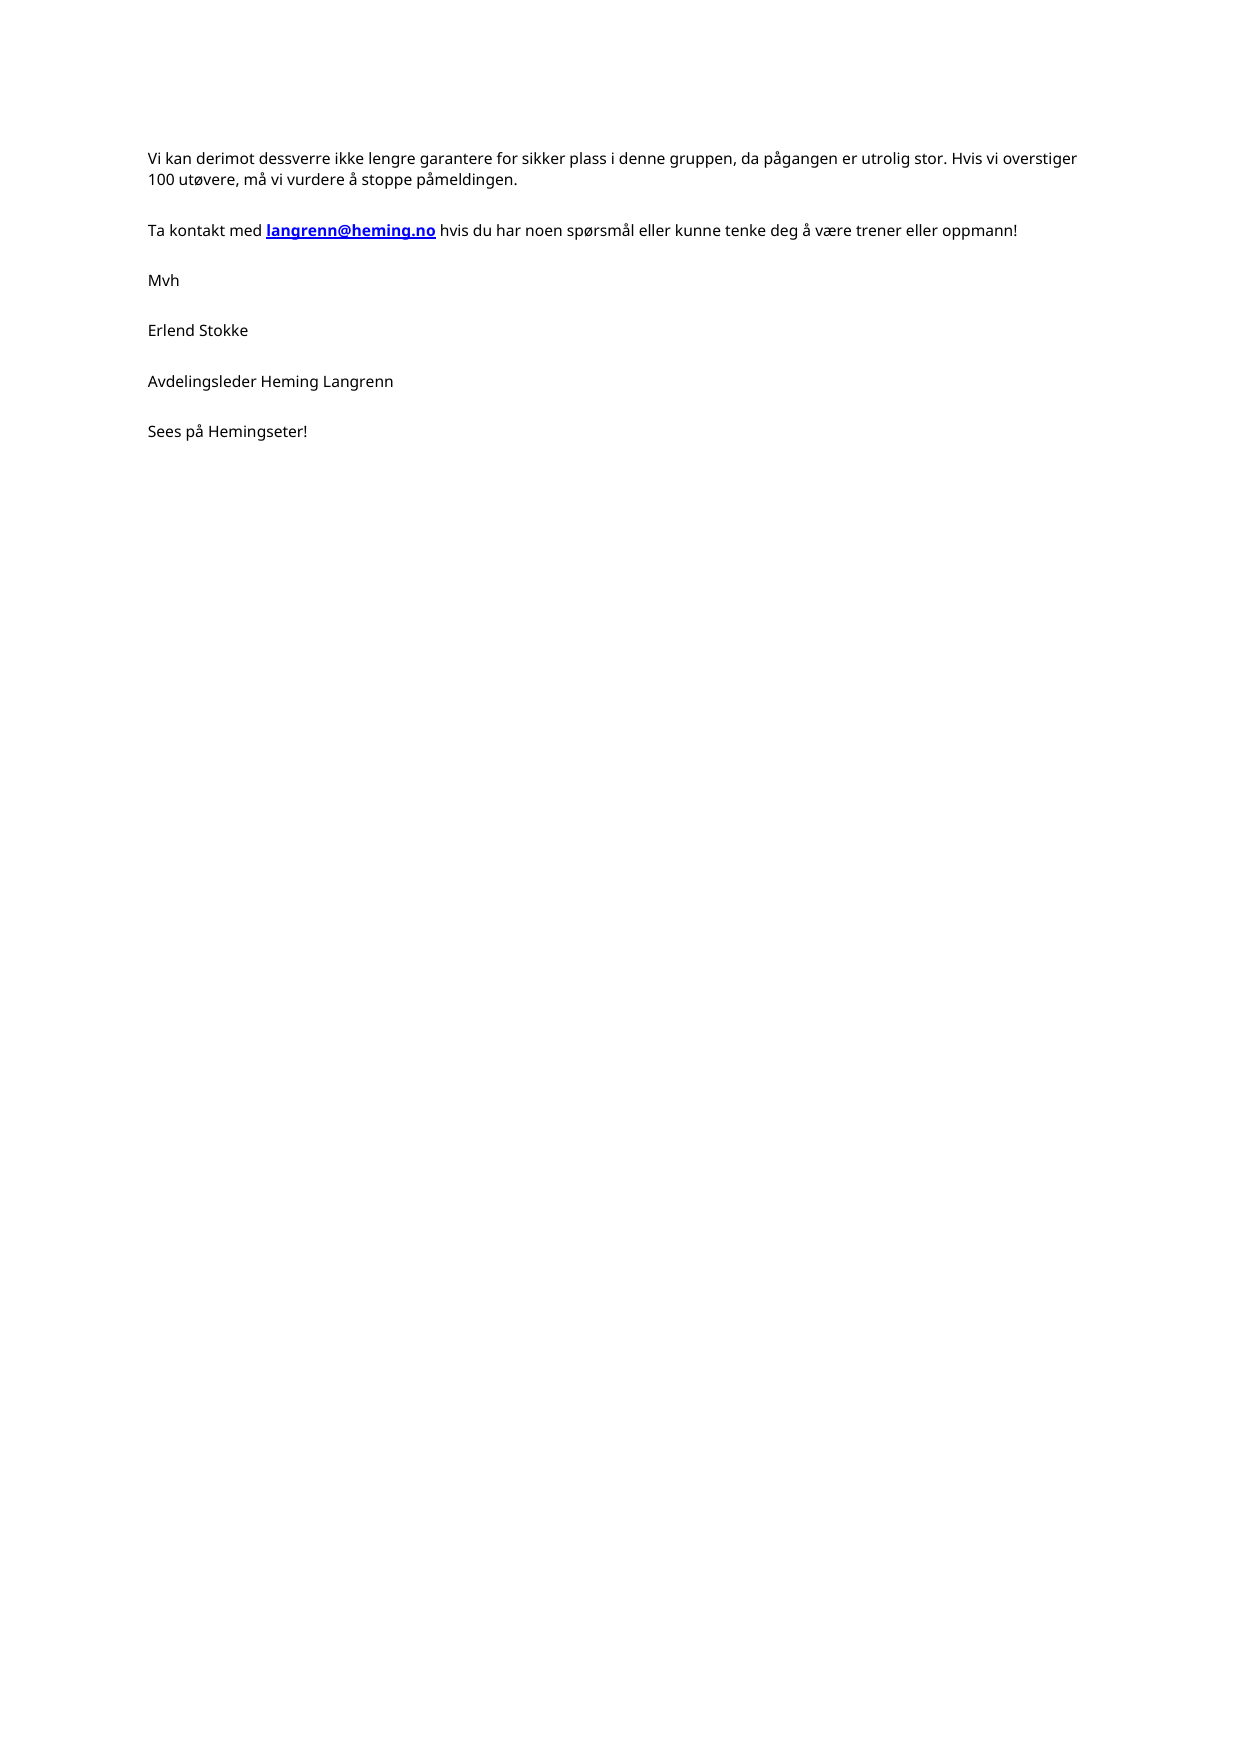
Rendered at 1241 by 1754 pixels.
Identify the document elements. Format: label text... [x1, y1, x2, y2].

text Erlend Stokke [148, 320, 1093, 341]
text Vi kan derimot dessverre ikke lengre garantere for sikker plass i denne gruppen, da pågangen er utrolig stor. Hvis vi overstiger 100 utøvere, må vi vurdere å stoppe påmeldingen. [148, 148, 1093, 190]
text Sees på Hemingseter! [148, 421, 1093, 442]
text Mvh [148, 270, 1093, 291]
text Ta kontakt med langrenn@heming.no hvis du har noen spørsmål eller kunne tenke deg å være trener eller oppmann! [148, 219, 1093, 241]
text Avdelingsleder Heming Langrenn [148, 371, 1093, 392]
